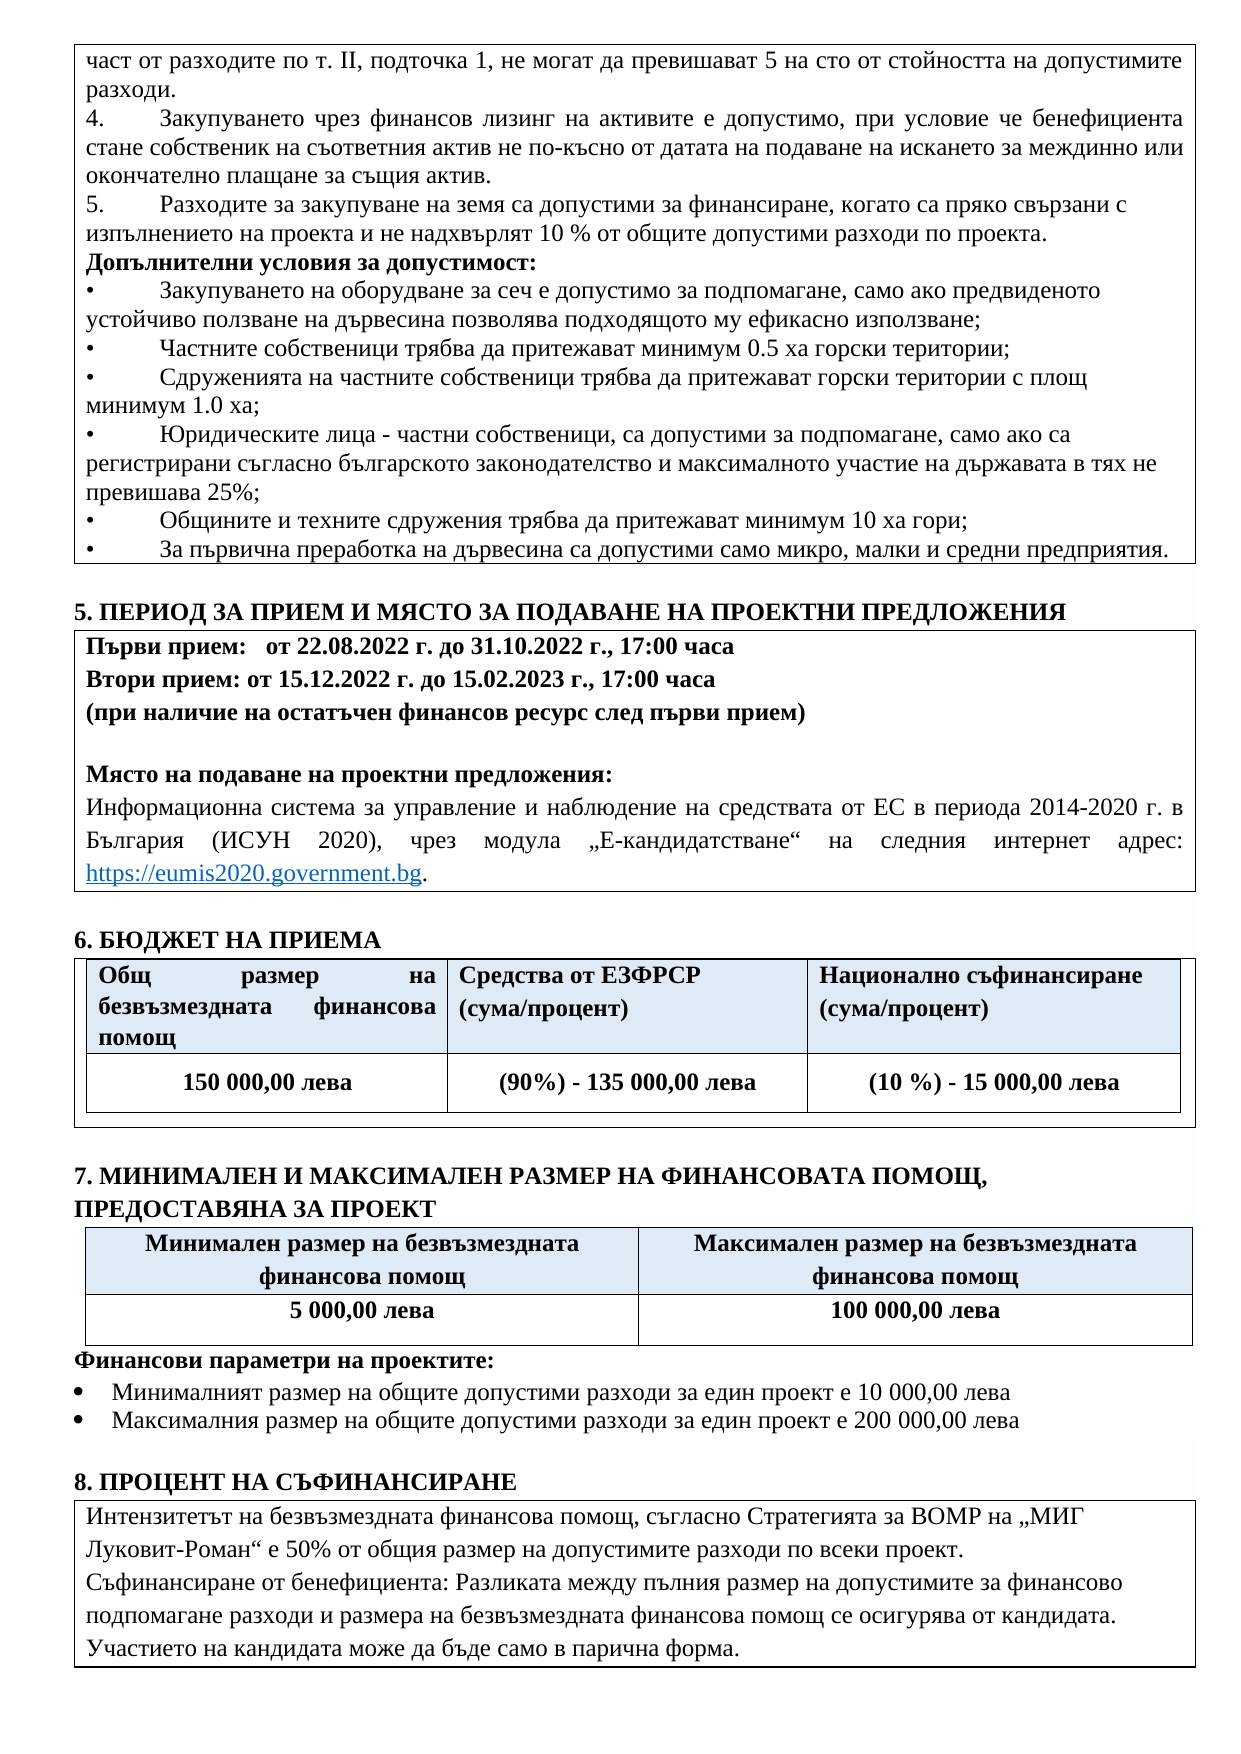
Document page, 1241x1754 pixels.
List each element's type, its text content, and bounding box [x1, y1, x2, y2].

text 7. МИНИМАЛЕН И МАКСИМАЛЕН РАЗМЕР НА ФИНАНСОВАТА ПОМОЩ, ПРЕДОСТАВЯНА ЗА ПРОЕКТ [74, 1161, 1196, 1222]
list Максималния размер на общите допустими разходи за един проект е 200 000,00 лева [74, 1405, 1196, 1434]
text 8. ПРОЦЕНТ НА СЪФИНАНСИРАНЕ [74, 1467, 1196, 1496]
table_cell 100 000,00 лева [639, 1295, 1192, 1344]
table_header Максимален размер на безвъзмездната финансова помощ [639, 1228, 1192, 1294]
text 5. ПЕРИОД ЗА ПРИЕМ И МЯСТО ЗА ПОДАВАНЕ НА ПРОЕКТНИ ПРЕДЛОЖЕНИЯ [74, 597, 1196, 626]
table_cell 5 000,00 лева [86, 1295, 638, 1344]
table_header Първи прием: от 22.08.2022 г. до 31.10.2022 г., 17:00 часа Втори прием: от 15.12.2022 г. до 15.02.2023 г., 17:00 часа (при наличие на остатъчен финансов ресурс след първи прием) Място на подаване на проектни предложения: Информационна система за управление и наблюдение на средствата от ЕС в периода 2014-2020 г. в България (ИСУН 2020), чрез модула „Е-кандидатстване“ на следния интернет адрес: https://eumis2020.government.bg. [75, 631, 1195, 891]
table_header Минимален размер на безвъзмездната финансова помощ [86, 1228, 638, 1294]
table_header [75, 45, 1195, 563]
table_header [75, 959, 1195, 1127]
text Финансови параметри на проектите: [74, 1346, 1196, 1374]
table_header Интензитетът на безвъзмездната финансова помощ, съгласно Стратегията за ВОМР на „МИГ Луковит-Роман“ е 50% от общия размер на допустимите разходи по всеки проект. Съфинансиране от бенефициента: Разликата между пълния размер на допустимите за финансово подпомагане разходи и размера на безвъзмездната финансова помощ се осигурява от кандидата. Участието на кандидата може да бъде само в парична форма. [75, 1501, 1195, 1666]
text 6. БЮДЖЕТ НА ПРИЕМА [74, 925, 1196, 954]
list Минималният размер на общите допустими разходи за един проект е 10 000,00 лева [74, 1377, 1196, 1405]
